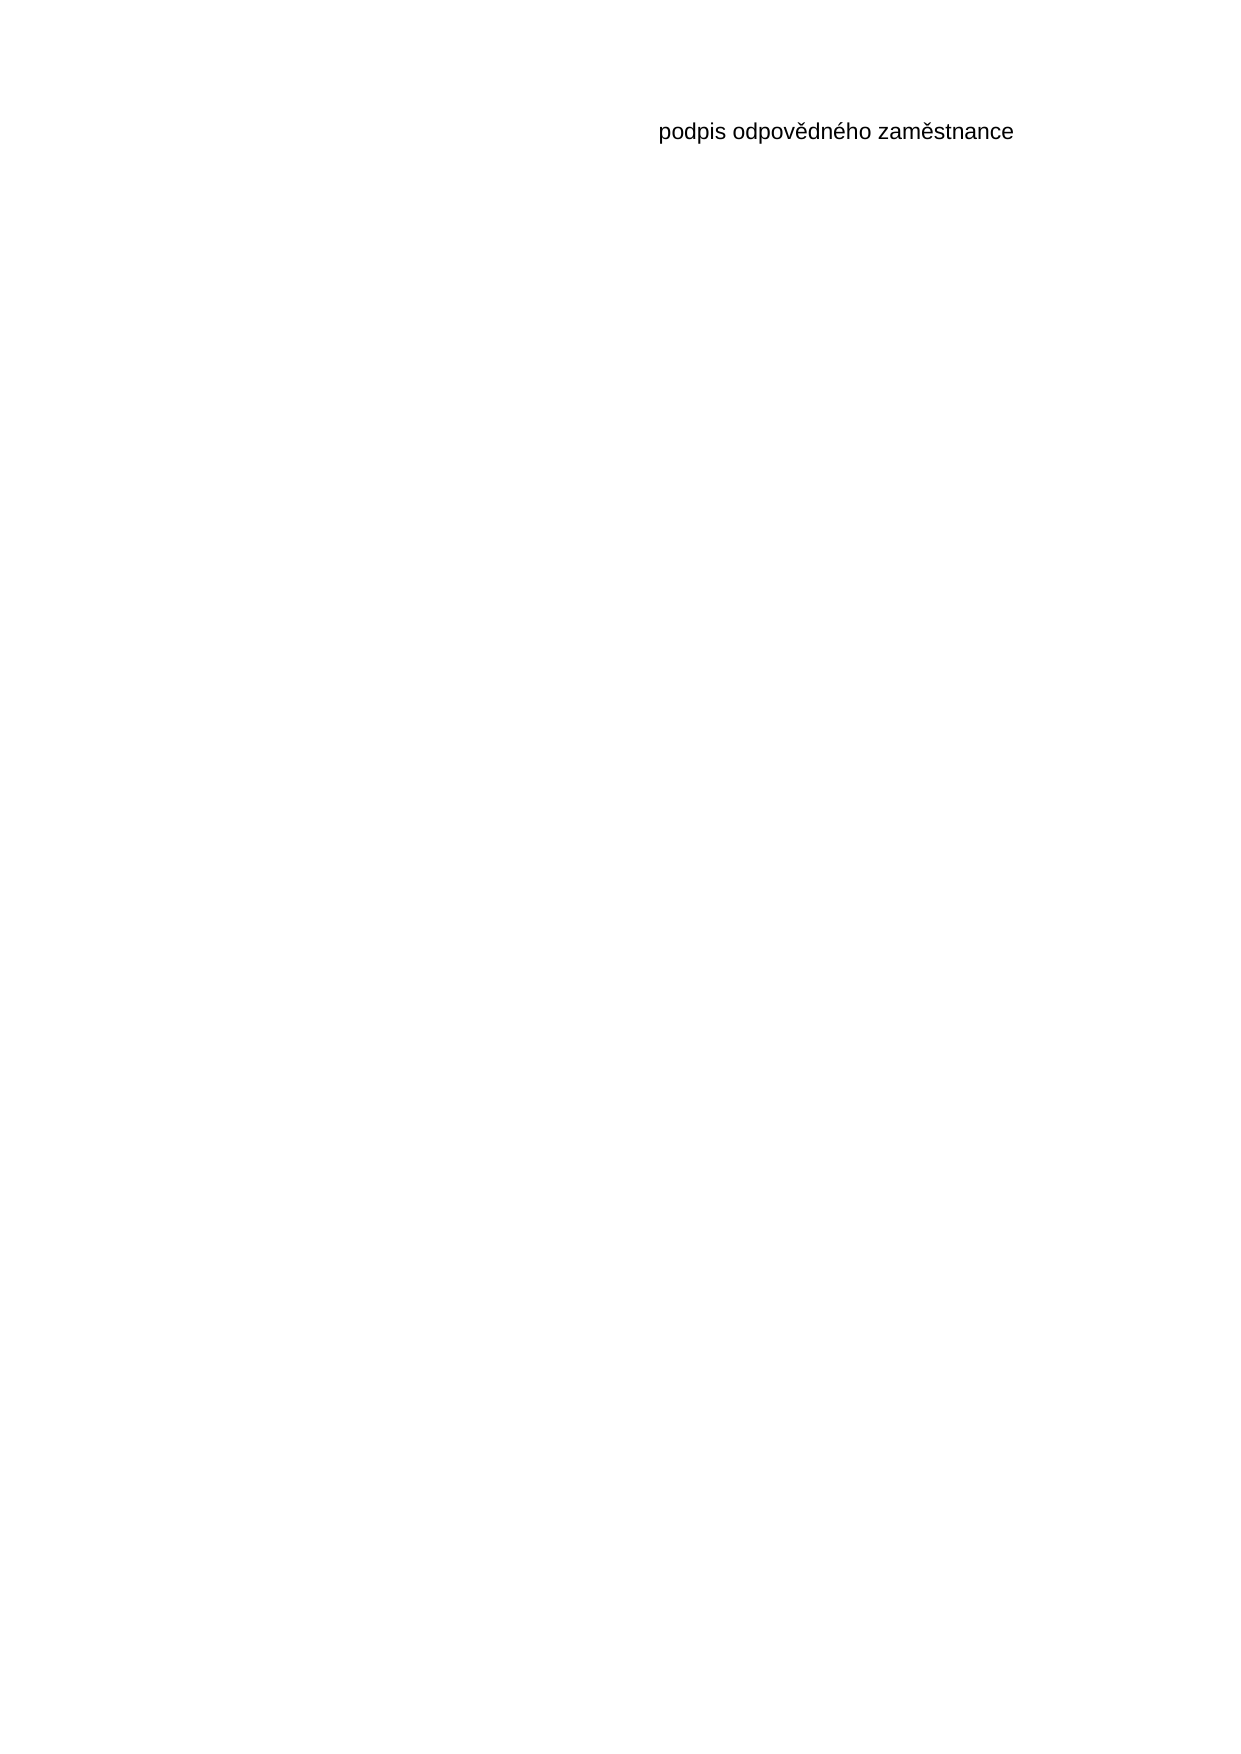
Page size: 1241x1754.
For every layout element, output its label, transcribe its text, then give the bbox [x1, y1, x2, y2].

text podpis odpovědného zaměstnance [148, 118, 1092, 144]
